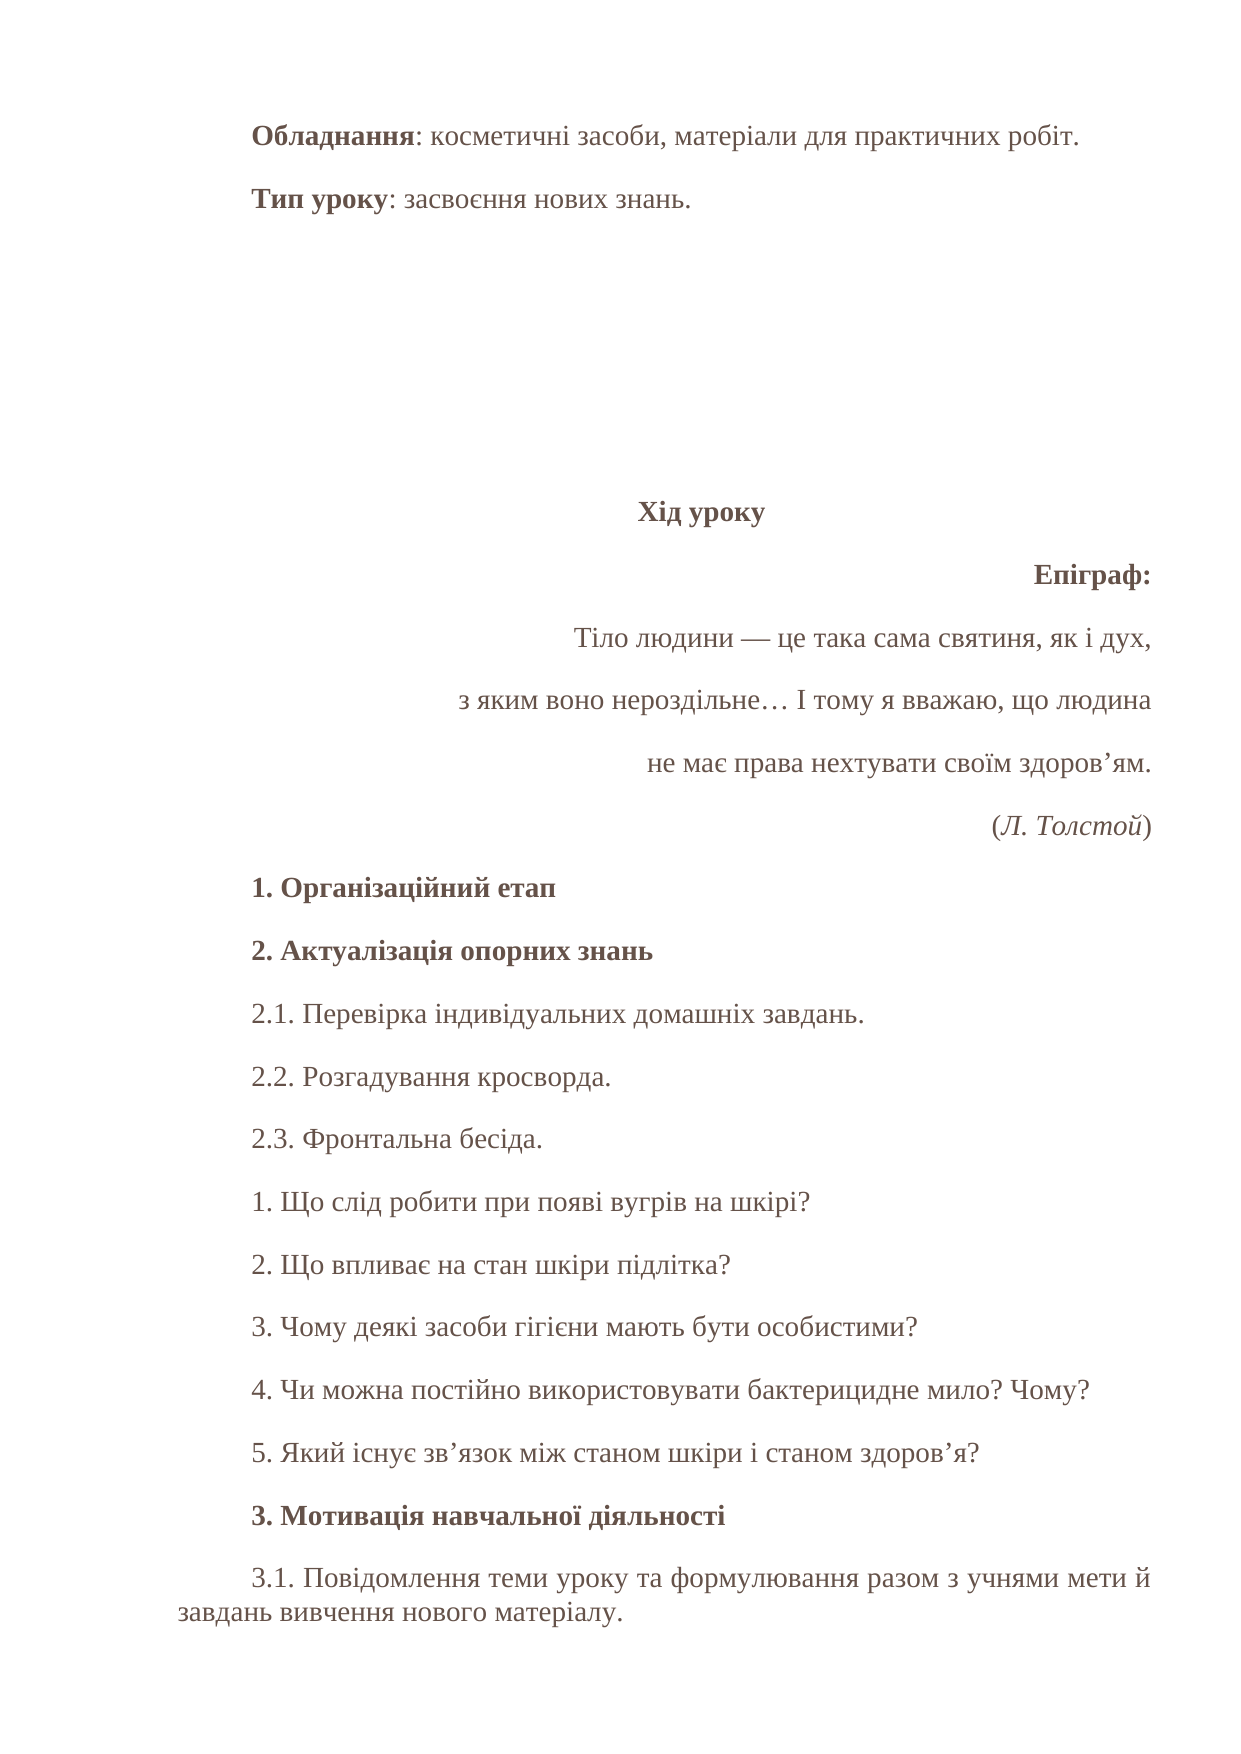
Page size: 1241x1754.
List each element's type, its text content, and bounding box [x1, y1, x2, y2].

text 3. Чому деякі засоби гігієни мають бути особистими? [177, 1309, 1152, 1343]
text не має права нехтувати своїм здоров’ям. [177, 745, 1152, 779]
text 1. Що слід робити при появі вугрів на шкірі? [177, 1184, 1152, 1218]
text 3. Мотивація навчальної діяльності [177, 1498, 1152, 1531]
text 4. Чи можна постійно використовувати бактерицидне мило? Чому? [177, 1372, 1152, 1406]
text 2.2. Розгадування кросворда. [177, 1059, 1152, 1092]
text 2. Актуалізація опорних знань [177, 933, 1152, 967]
text Епіграф: [177, 557, 1152, 591]
text 2. Що впливає на стан шкіри підлітка? [177, 1247, 1152, 1280]
text 5. Який існує зв’язок між станом шкіри і станом здоров’я? [177, 1435, 1152, 1468]
text Тип уроку: засвоєння нових знань. [177, 181, 1152, 214]
text 2.1. Перевірка індивідуальних домашніх завдань. [177, 996, 1152, 1029]
text 1. Організаційний етап [177, 871, 1152, 904]
text з яким воно нероздільне… І тому я вважаю, що людина [177, 682, 1152, 716]
text Тіло людини — це така сама святиня, як і дух, [177, 620, 1152, 653]
text Хід уроку [177, 494, 1152, 528]
text 3.1. Повідомлення теми уроку та формулювання разом з учнями мети й завдань вивчення нового матеріалу. [177, 1560, 1152, 1627]
text Обладнання: косметичні засоби, матеріали для практичних робіт. [177, 118, 1152, 152]
text (Л. Толстой) [177, 808, 1152, 841]
text 2.3. Фронтальна бесіда. [177, 1121, 1152, 1155]
